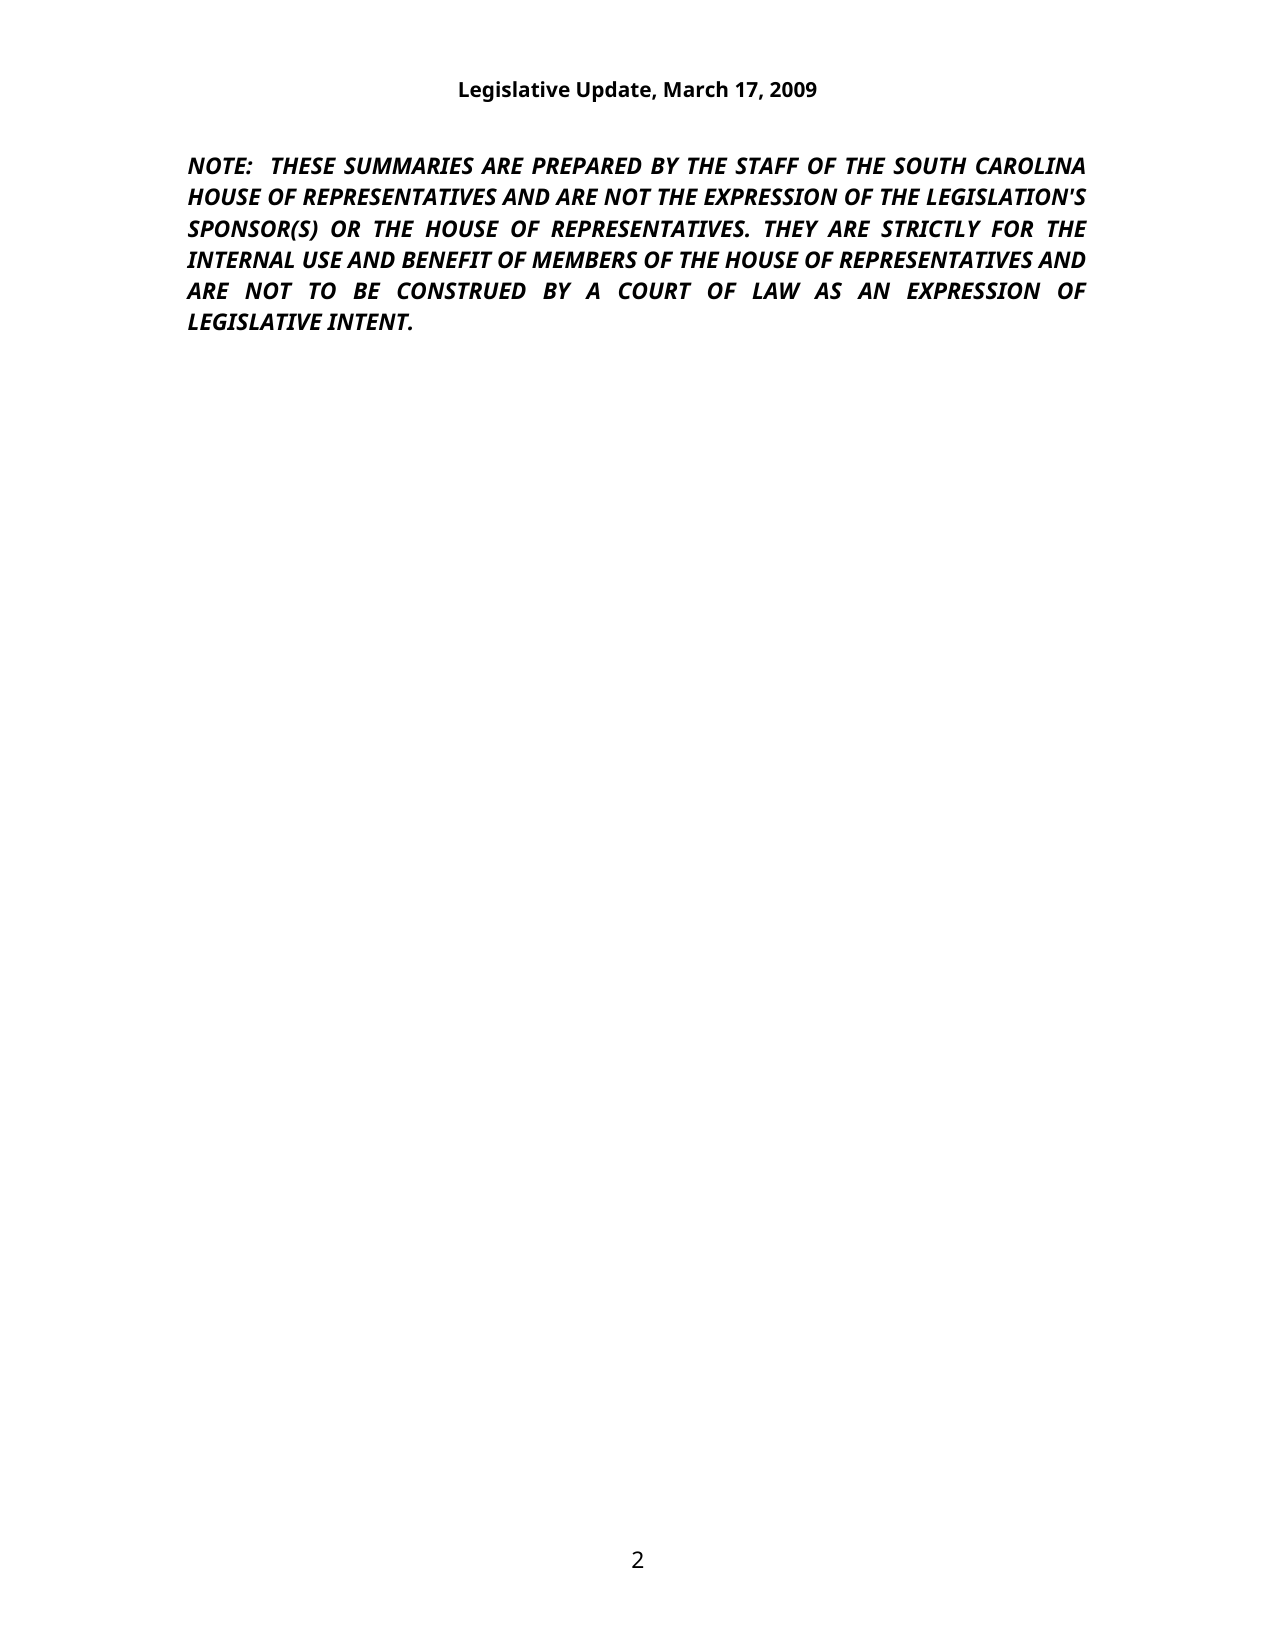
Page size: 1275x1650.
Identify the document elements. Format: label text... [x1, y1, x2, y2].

text NOTE: THESE SUMMARIES ARE PREPARED BY THE STAFF OF THE SOUTH CAROLINA HOUSE OF REPRESENTATIVES AND ARE NOT THE EXPRESSION OF THE LEGISLATION'S SPONSOR(S) OR THE HOUSE OF REPRESENTATIVES. THEY ARE STRICTLY FOR THE INTERNAL USE AND BENEFIT OF MEMBERS OF THE HOUSE OF REPRESENTATIVES AND ARE NOT TO BE CONSTRUED BY A COURT OF LAW AS AN EXPRESSION OF LEGISLATIVE INTENT. [187, 150, 1087, 337]
